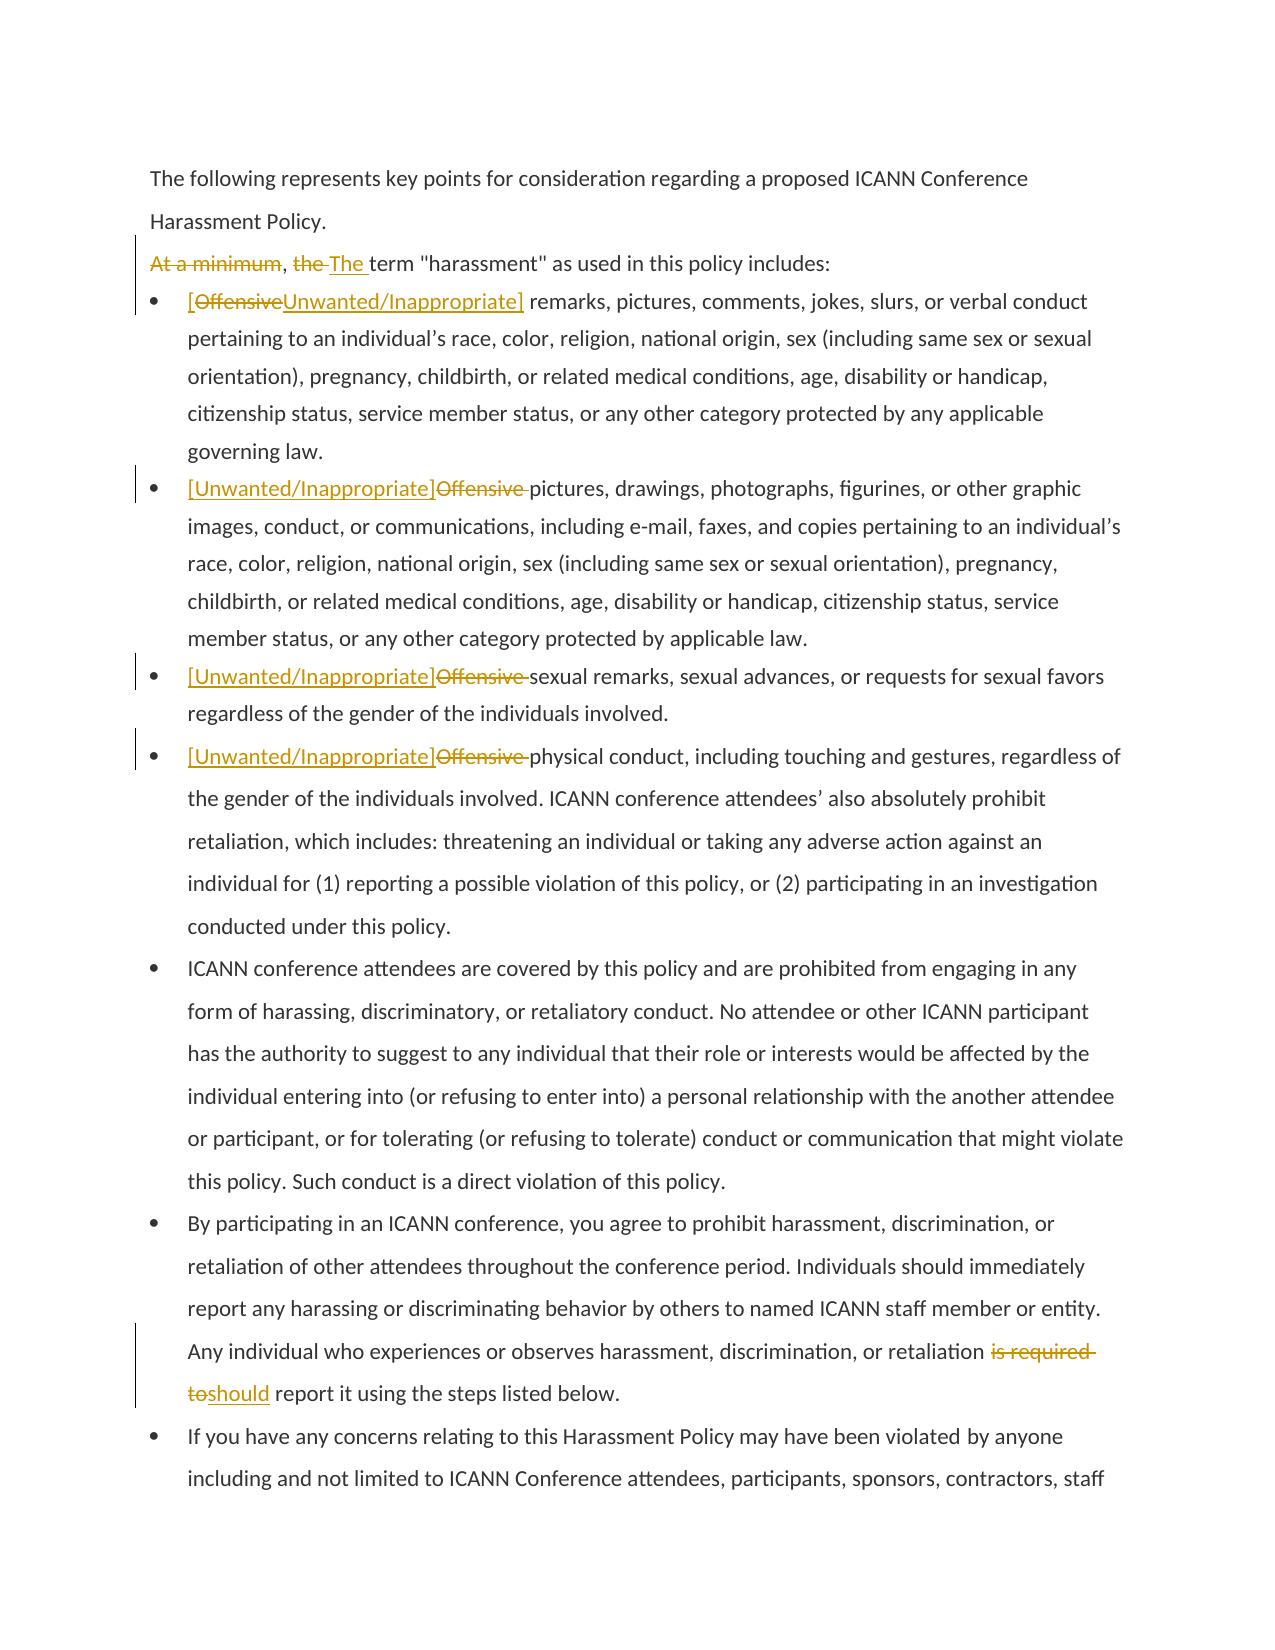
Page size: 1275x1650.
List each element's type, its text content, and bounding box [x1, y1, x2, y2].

list pictures, drawings, photographs, figurines, or other graphic images, conduct, or communications, including e-mail, faxes, and copies pertaining to an individual’s race, color, religion, national origin, sex (including same sex or sexual orientation), pregnancy, childbirth, or related medical conditions, age, disability or handicap, citizenship status, service member status, or any other category protected by applicable law. [150, 465, 1125, 652]
list sexual remarks, sexual advances, or requests for sexual favors regardless of the gender of the individuals involved. [150, 652, 1125, 727]
text , term "harassment" as used in this policy includes: [150, 235, 1125, 277]
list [150, 1407, 1125, 1492]
list remarks, pictures, comments, jokes, slurs, or verbal conduct pertaining to an individual’s race, color, religion, national origin, sex (including same sex or sexual orientation), pregnancy, childbirth, or related medical conditions, age, disability or handicap, citizenship status, service member status, or any other category protected by any applicable governing law. [150, 277, 1125, 465]
list physical conduct, including touching and gestures, regardless of the gender of the individuals involved. ICANN conference attendees’ also absolutely prohibit retaliation, which includes: threatening an individual or taking any adverse action against an individual for (1) reporting a possible violation of this policy, or (2) participating in an investigation conducted under this policy. [150, 727, 1125, 940]
text The following represents key points for consideration regarding a proposed ICANN Conference Harassment Policy. [150, 150, 1125, 235]
list ICANN conference attendees are covered by this policy and are prohibited from engaging in any form of harassing, discriminatory, or retaliatory conduct. No attendee or other ICANN participant has the authority to suggest to any individual that their role or interests would be affected by the individual entering into (or refusing to enter into) a personal relationship with the another attendee or participant, or for tolerating (or refusing to tolerate) conduct or communication that might violate this policy. Such conduct is a direct violation of this policy. [150, 940, 1125, 1195]
list By participating in an ICANN conference, you agree to prohibit harassment, discrimination, or retaliation of other attendees throughout the conference period. Individuals should immediately report any harassing or discriminating behavior by others to named ICANN staff member or entity. Any individual who experiences or observes harassment, discrimination, or retaliation report it using the steps listed below. [150, 1195, 1125, 1407]
